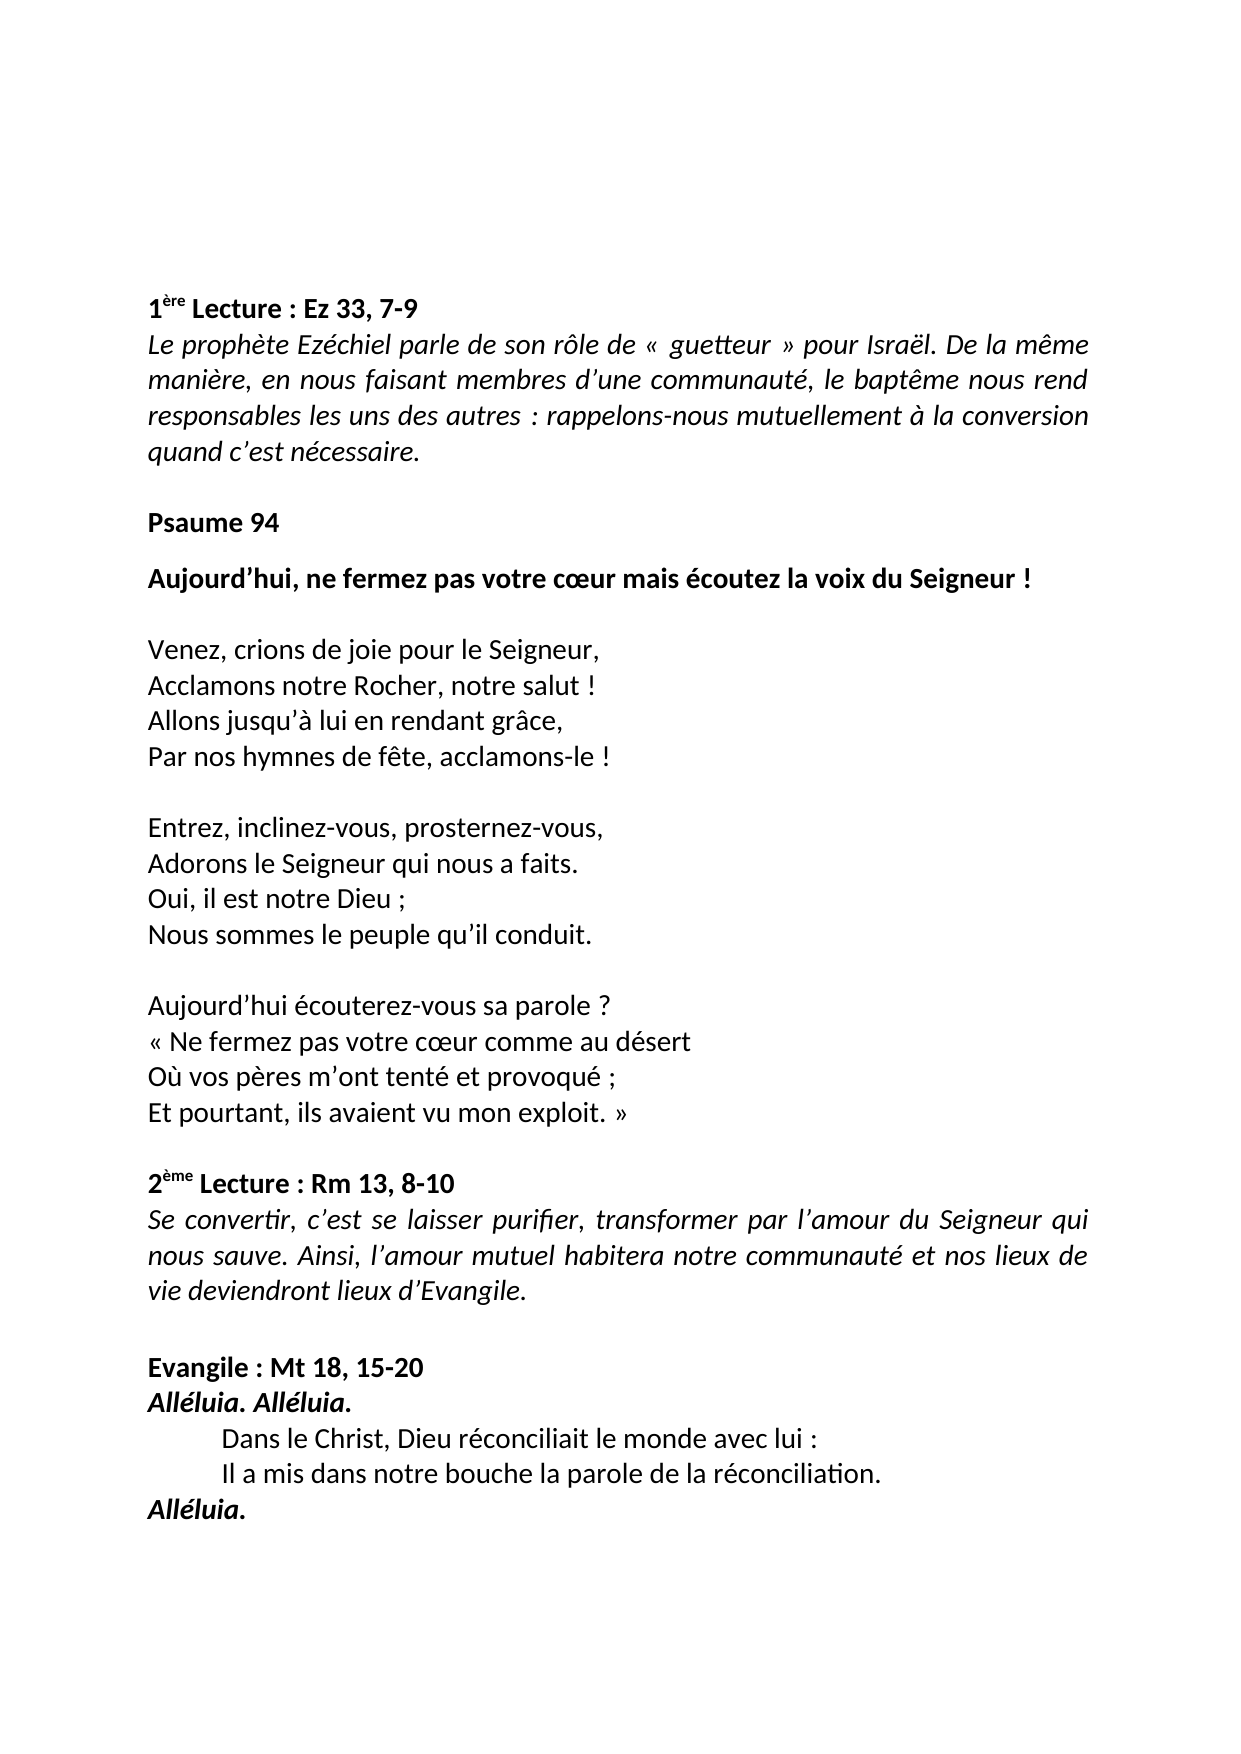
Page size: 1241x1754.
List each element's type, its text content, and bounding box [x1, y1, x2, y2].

text « Ne fermez pas votre cœur comme au désert [148, 1023, 1093, 1058]
text Acclamons notre Rocher, notre salut ! [148, 667, 1093, 702]
text Entrez, inclinez-vous, prosternez-vous, [148, 809, 1093, 845]
text 1ère Lecture : Ez 33, 7-9 [148, 290, 1093, 326]
text Où vos pères m’ont tenté et provoqué ; [148, 1058, 1093, 1094]
text Se convertir, c’est se laisser purifier, transformer par l’amour du Seigneur qui nous sauve. Ainsi, l’amour mutuel habitera notre communauté et nos lieux de vie deviendront lieux d’Evangile. [148, 1201, 1093, 1308]
text Aujourd’hui écouterez-vous sa parole ? [148, 987, 1093, 1023]
text Evangile : Mt 18, 15-20 [148, 1349, 1093, 1384]
text 2ème Lecture : Rm 13, 8-10 [148, 1165, 1093, 1201]
text Nous sommes le peuple qu’il conduit. [148, 916, 1093, 952]
text Oui, il est notre Dieu ; [148, 880, 1093, 916]
text Il a mis dans notre bouche la parole de la réconciliation. [148, 1456, 1093, 1491]
text Psaume 94 [148, 504, 1093, 539]
text Alléluia. Alléluia. [148, 1384, 1093, 1420]
text Venez, crions de joie pour le Seigneur, [148, 631, 1093, 667]
text Adorons le Seigneur qui nous a faits. [148, 845, 1093, 880]
text Par nos hymnes de fête, acclamons-le ! [148, 738, 1093, 773]
text Le prophète Ezéchiel parle de son rôle de « guetteur » pour Israël. De la même manière, en nous faisant membres d’une communauté, le baptême nous rend responsables les uns des autres : rappelons-nous mutuellement à la conversion quand c’est nécessaire. [148, 326, 1093, 468]
text Et pourtant, ils avaient vu mon exploit. » [148, 1094, 1093, 1130]
text Aujourd’hui, ne fermez pas votre cœur mais écoutez la voix du Seigneur ! [148, 560, 1093, 595]
text Dans le Christ, Dieu réconciliait le monde avec lui : [148, 1420, 1093, 1456]
text Allons jusqu’à lui en rendant grâce, [148, 702, 1093, 738]
text Alléluia. [148, 1491, 1093, 1527]
